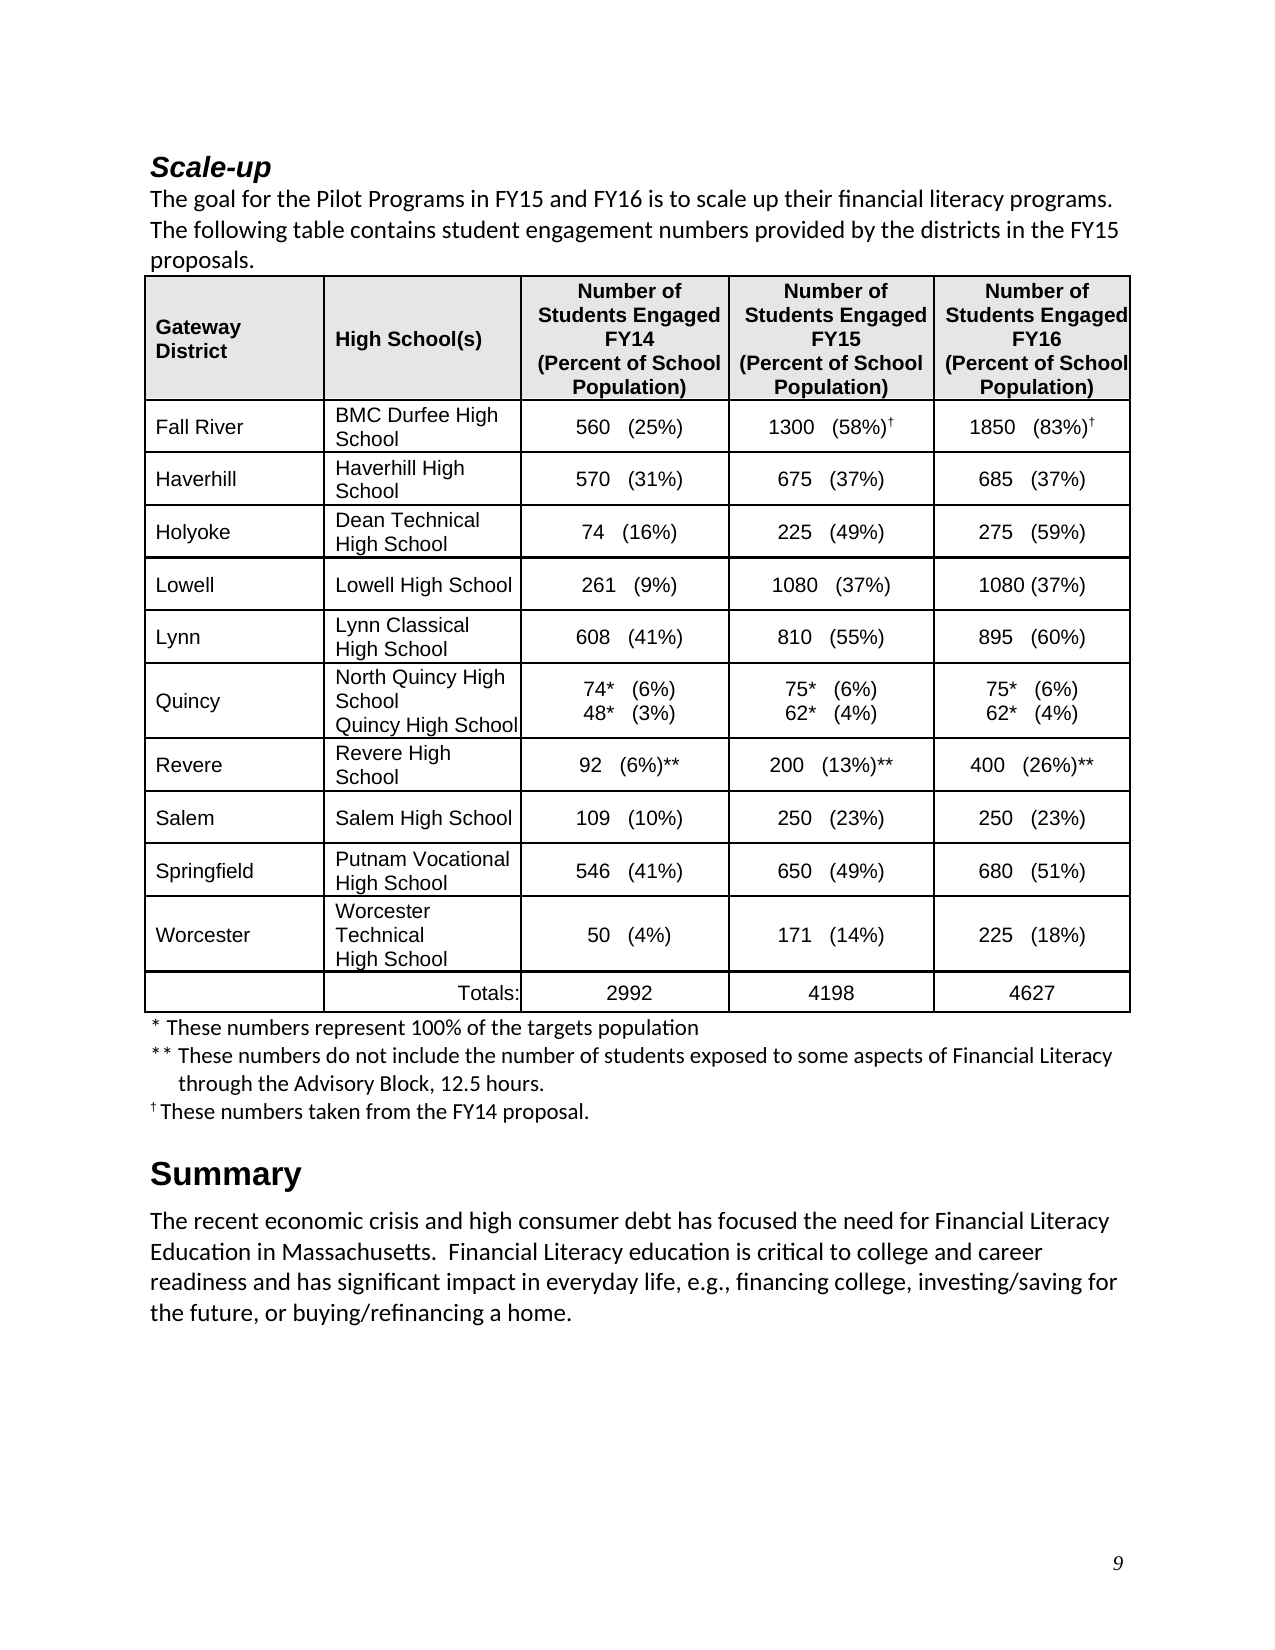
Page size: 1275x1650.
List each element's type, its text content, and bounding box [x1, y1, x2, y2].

table_cell 74* (6%) 48* (3%) [522, 664, 728, 737]
table_cell 275 (59%) [935, 506, 1129, 556]
table_cell 680 (51%) [935, 844, 1129, 895]
table_cell 608 (41%) [522, 611, 728, 662]
table_cell 4198 [730, 973, 933, 1011]
text * These numbers represent 100% of the targets population [150, 1013, 1125, 1041]
table_cell 74 (16%) [522, 506, 728, 556]
table_cell 685 (37%) [935, 453, 1129, 504]
table_cell 250 (23%) [935, 792, 1129, 842]
table_cell Worcester Technical High School [325, 897, 520, 970]
table_cell Dean Technical High School [325, 506, 520, 556]
table_cell 400 (26%)** [935, 739, 1129, 790]
table_header Gateway District [146, 277, 323, 398]
table_cell Springfield [146, 844, 323, 895]
table_cell 109 (10%) [522, 792, 728, 842]
table_cell BMC Durfee High School [325, 401, 520, 451]
table_cell Lynn [146, 611, 323, 662]
table_cell 1300 (58%)† [730, 401, 933, 451]
table_cell [146, 973, 323, 1011]
table_cell Putnam Vocational High School [325, 844, 520, 895]
table_cell 75* (6%) 62* (4%) [730, 664, 933, 737]
table_cell Salem [146, 792, 323, 842]
table_cell 650 (49%) [730, 844, 933, 895]
table_header Number of Students Engaged FY14 (Percent of School Population) [522, 277, 728, 398]
table_cell 1080 (37%) [935, 559, 1129, 609]
table_cell 75* (6%) 62* (4%) [935, 664, 1129, 737]
table_cell 250 (23%) [730, 792, 933, 842]
table_cell Worcester [146, 897, 323, 970]
table_header Number of Students Engaged FY16 (Percent of School Population) [935, 277, 1129, 398]
table_cell Revere High School [325, 739, 520, 790]
text The recent economic crisis and high consumer debt has focused the need for Financial Literacy Education in Massachusetts. Financial Literacy education is critical to college and career readiness and has significant impact in everyday life, e.g., financing college, investing/saving for the future, or buying/refinancing a home. [150, 1205, 1125, 1327]
table_cell Holyoke [146, 506, 323, 556]
subtitle Summary [150, 1154, 1125, 1193]
table_cell Haverhill [146, 453, 323, 504]
table_cell 675 (37%) [730, 453, 933, 504]
table_cell 546 (41%) [522, 844, 728, 895]
table_cell 1850 (83%)† [935, 401, 1129, 451]
table_cell 570 (31%) [522, 453, 728, 504]
table_cell 2992 [522, 973, 728, 1011]
table_cell Haverhill High School [325, 453, 520, 504]
table_cell 171 (14%) [730, 897, 933, 970]
table_cell Quincy [146, 664, 323, 737]
table_cell 200 (13%)** [730, 739, 933, 790]
text ** These numbers do not include the number of students exposed to some aspects of Financial Literacy through the Advisory Block, 12.5 hours. [150, 1041, 1125, 1097]
table_cell 92 (6%)** [522, 739, 728, 790]
table_cell 225 (18%) [935, 897, 1129, 970]
table_cell Lowell High School [325, 559, 520, 609]
table_cell 1080 (37%) [730, 559, 933, 609]
table_cell 50 (4%) [522, 897, 728, 970]
table_cell Salem High School [325, 792, 520, 842]
table_cell 225 (49%) [730, 506, 933, 556]
table_cell North Quincy High School Quincy High School [325, 664, 520, 737]
table_cell 261 (9%) [522, 559, 728, 609]
table_cell 4627 [935, 973, 1129, 1011]
subtitle Scale-up [150, 150, 1125, 183]
text The goal for the Pilot Programs in FY15 and FY16 is to scale up their financial literacy programs. The following table contains student engagement numbers provided by the districts in the FY15 proposals. [150, 183, 1125, 275]
table_cell 810 (55%) [730, 611, 933, 662]
table_cell 895 (60%) [935, 611, 1129, 662]
table_cell 560 (25%) [522, 401, 728, 451]
table_header Number of Students Engaged FY15 (Percent of School Population) [730, 277, 933, 398]
table_cell Revere [146, 739, 323, 790]
table_header High School(s) [325, 277, 520, 398]
table_cell Lynn Classical High School [325, 611, 520, 662]
table_cell Fall River [146, 401, 323, 451]
table_cell Lowell [146, 559, 323, 609]
text † These numbers taken from the FY14 proposal. [150, 1097, 1125, 1125]
table_cell Totals: [325, 973, 520, 1011]
